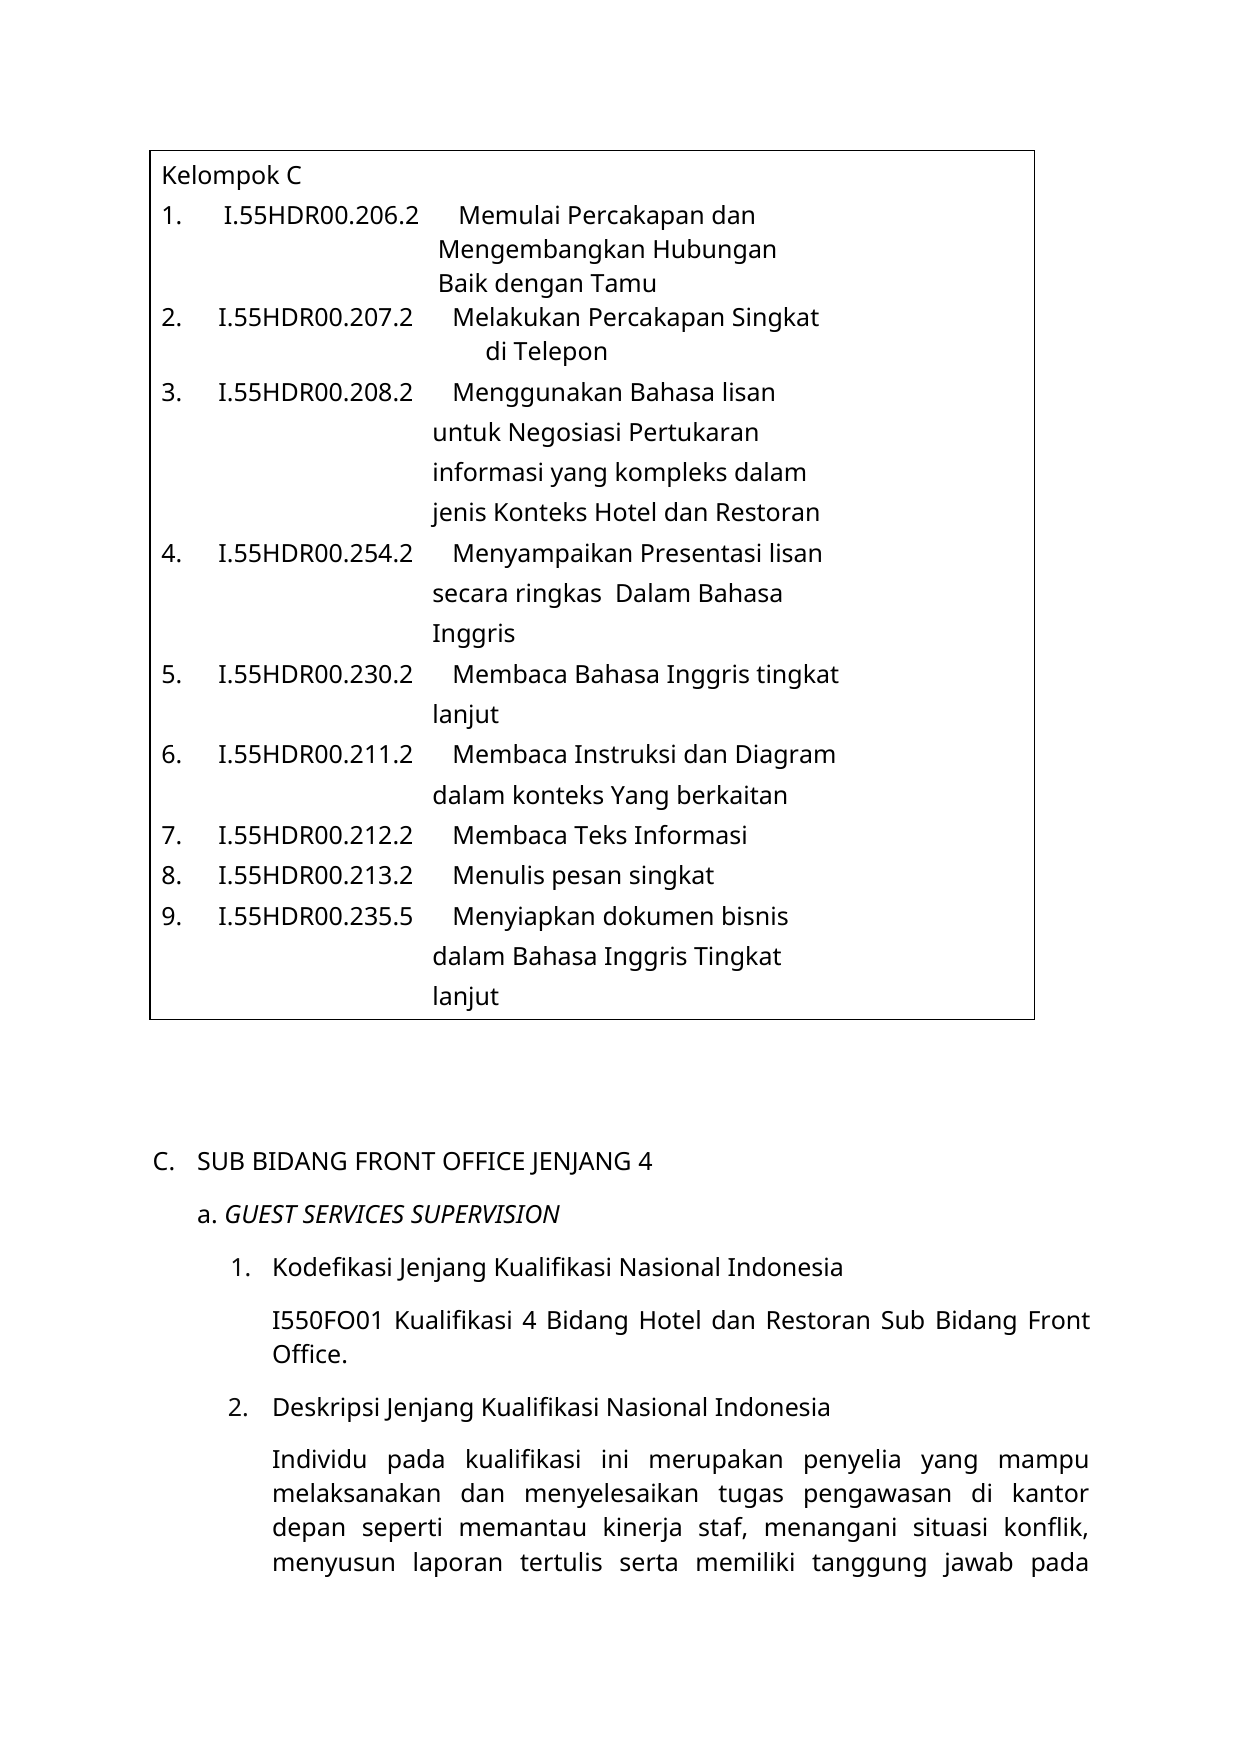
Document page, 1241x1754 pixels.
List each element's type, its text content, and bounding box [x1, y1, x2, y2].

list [272, 1442, 1090, 1578]
list Kodefikasi Jenjang Kualifikasi Nasional Indonesia [230, 1249, 1090, 1283]
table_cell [151, 151, 1034, 1019]
list SUB BIDANG FRONT OFFICE JENJANG 4 [152, 1144, 1090, 1178]
text a. GUEST SERVICES SUPERVISION [197, 1197, 1090, 1231]
text I550FO01 Kualifikasi 4 Bidang Hotel dan Restoran Sub Bidang Front Office. [272, 1302, 1090, 1370]
list Deskripsi Jenjang Kualifikasi Nasional Indonesia [228, 1389, 1090, 1423]
